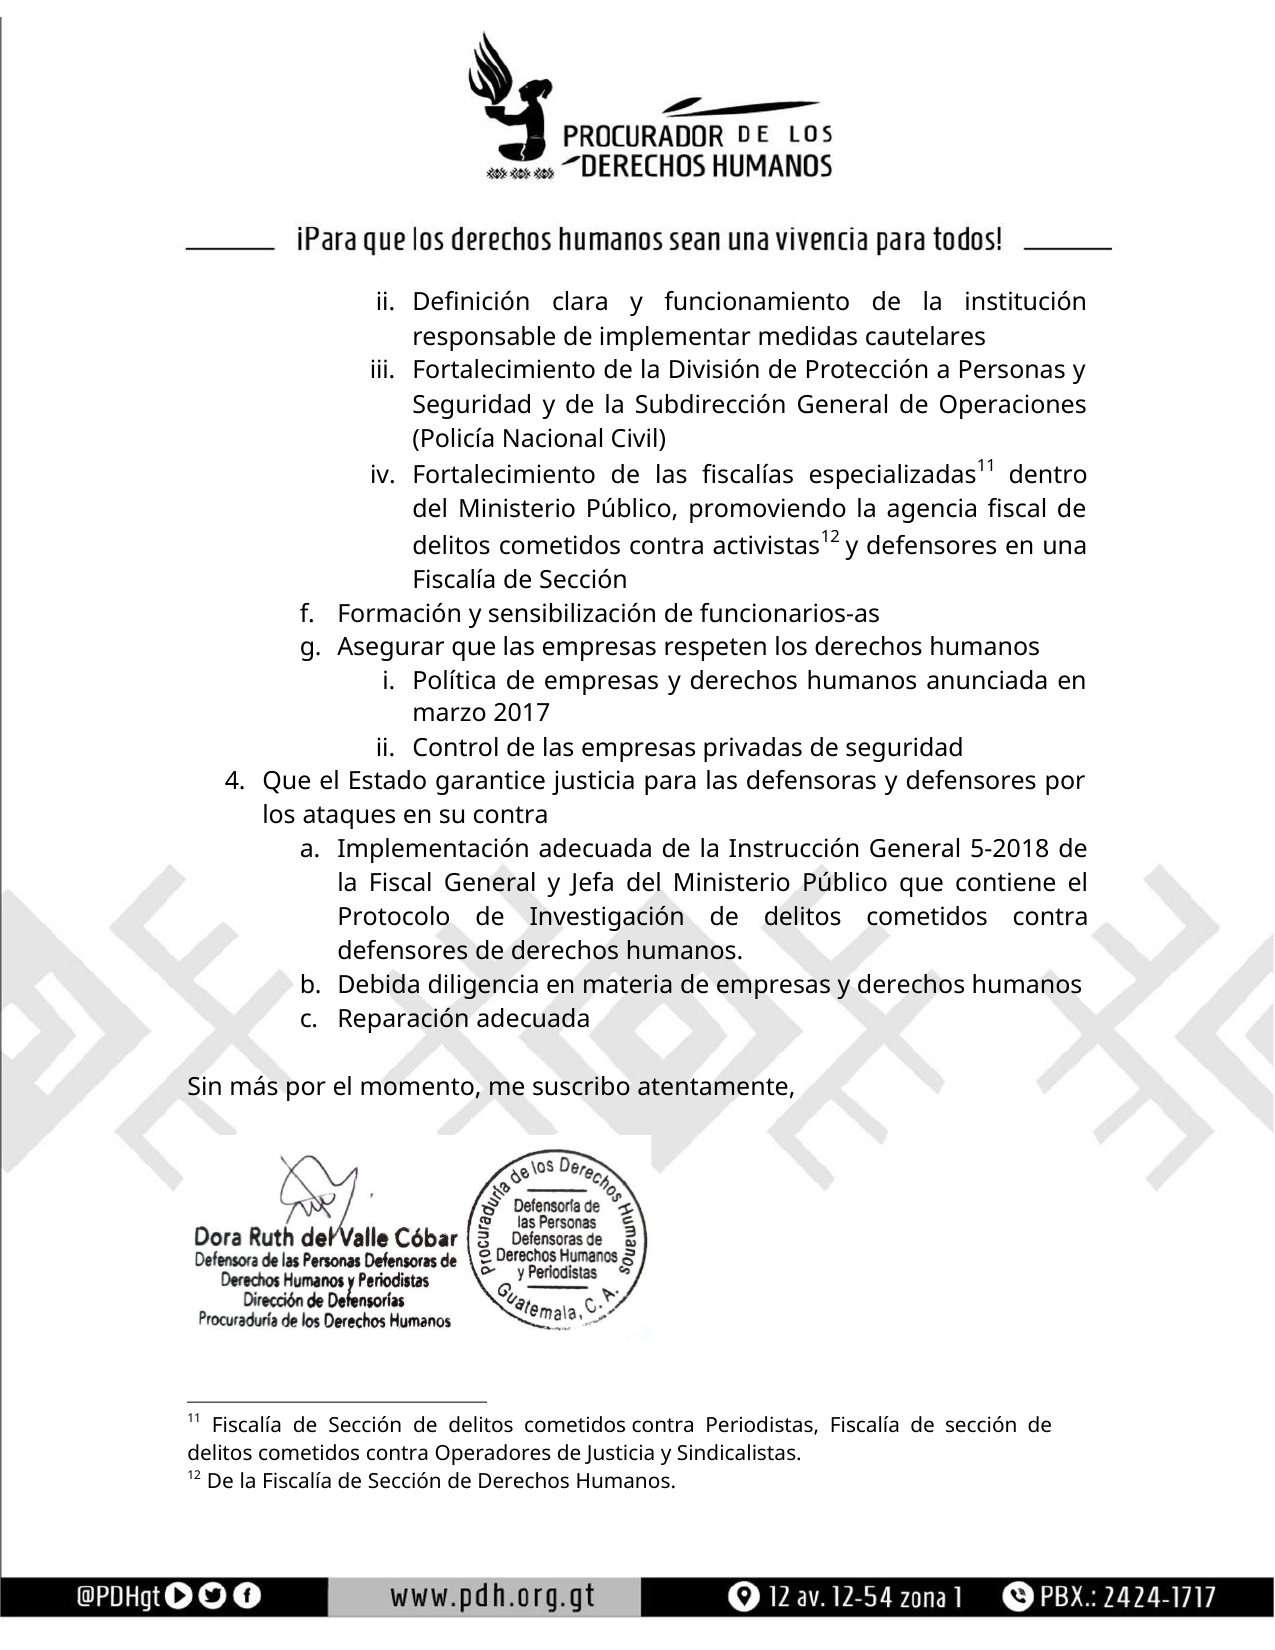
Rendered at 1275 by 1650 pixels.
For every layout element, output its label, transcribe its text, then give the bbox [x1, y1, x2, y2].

list Implementación adecuada de la Instrucción General 5-2018 de la Fiscal General y Jefa del Ministerio Público que contiene el Protocolo de Investigación de delitos cometidos contra defensores de derechos humanos. [299, 831, 1088, 967]
list Asegurar que las empresas respeten los derechos humanos [299, 629, 1100, 662]
text Sin más por el momento, me suscribo atentamente, [187, 1069, 1100, 1103]
text 11 Fiscalía de Sección de delitos cometidos contra Periodistas, Fiscalía de sección de delitos cometidos contra Operadores de Justicia y Sindicalistas. [187, 1402, 1100, 1467]
list Fortalecimiento de la División de Protección a Personas y Seguridad y de la Subdirección General de Operaciones (Policía Nacional Civil) [369, 352, 1087, 454]
list Que el Estado garantice justicia para las defensoras y defensores por los ataques en su contra [224, 763, 1087, 831]
text 12 De la Fiscalía de Sección de Derechos Humanos. [187, 1467, 1100, 1494]
list Control de las empresas privadas de seguridad [376, 729, 1100, 763]
list Reparación adecuada [299, 1001, 1100, 1035]
list Formación y sensibilización de funcionarios-as [299, 596, 1100, 629]
picture [0, 17, 1274, 1619]
list Definición clara y funcionamiento de la institución responsable de implementar medidas cautelares [376, 284, 1087, 352]
list Política de empresas y derechos humanos anunciada en marzo 2017 [382, 662, 1087, 729]
list Fortalecimiento de las fiscalías especializadas11 dentro del Ministerio Público, promoviendo la agencia fiscal de delitos cometidos contra activistas12 y defensores en una Fiscalía de Sección [370, 454, 1088, 595]
list Debida diligencia en materia de empresas y derechos humanos [299, 967, 1100, 1001]
